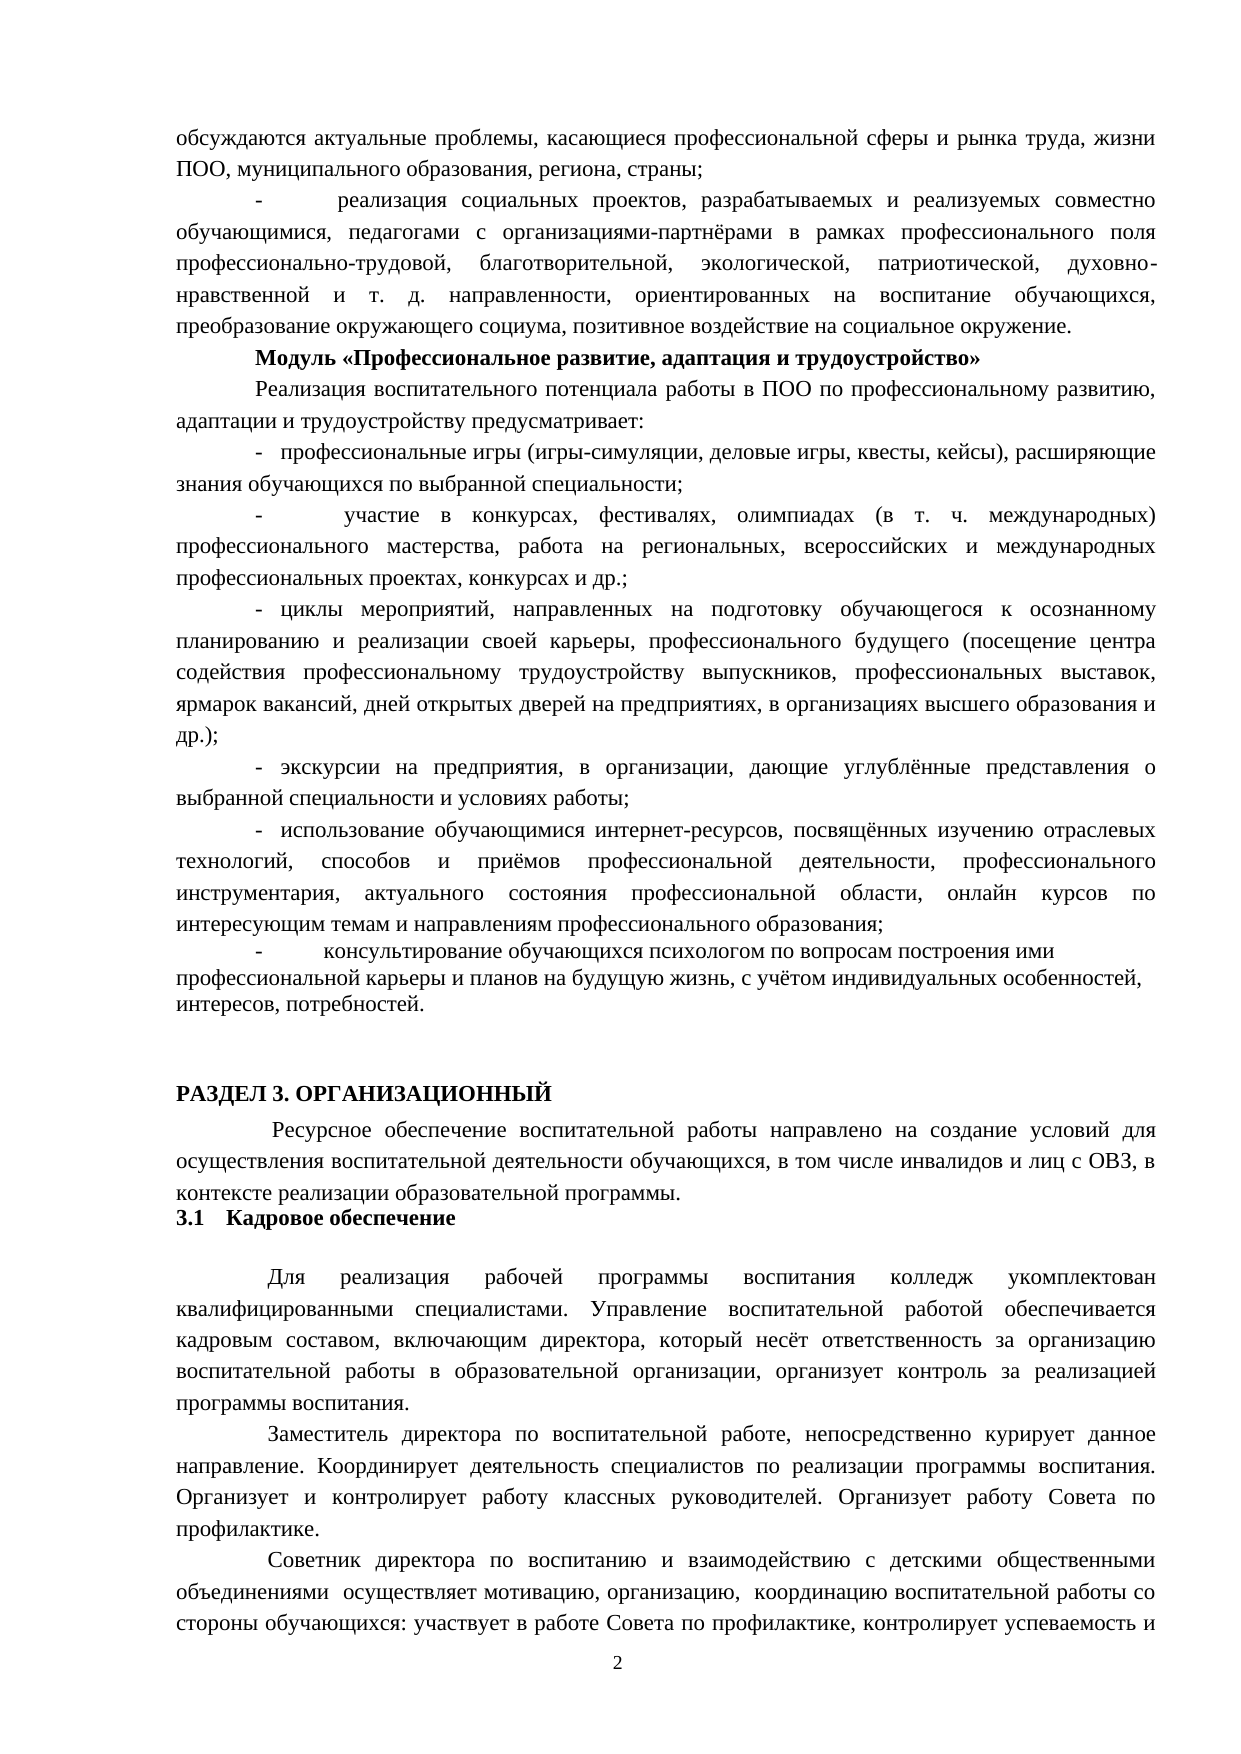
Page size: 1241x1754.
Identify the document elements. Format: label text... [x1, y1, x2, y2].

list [176, 120, 1157, 183]
list экскурсии на предприятия, в организации, дающие углублённые представления о выбранной специальности и условиях работы; [176, 749, 1157, 812]
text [176, 1543, 1157, 1637]
list профессиональные игры (игры-симуляции, деловые игры, квесты, кейсы), расширяющие знания обучающихся по выбранной специальности; [176, 434, 1157, 497]
list Кадровое обеспечение [176, 1207, 1157, 1229]
list участие в конкурсах, фестивалях, олимпиадах (в т. ч. международных) профессионального мастерства, работа на региональных, всероссийских и международных профессиональных проектах, конкурсах и др.; [176, 497, 1157, 592]
text Ресурсное обеспечение воспитательной работы направлено на создание условий для осуществления воспитательной деятельности обучающихся, в том числе инвалидов и лиц с ОВЗ, в контексте реализации образовательной программы. [176, 1112, 1157, 1207]
list циклы мероприятий, направленных на подготовку обучающегося к осознанному планированию и реализации своей карьеры, профессионального будущего (посещение центра содействия профессиональному трудоустройству выпускников, профессиональных выставок, ярмарок вакансий, дней открытых дверей на предприятиях, в организациях высшего образования и др.); [176, 592, 1157, 749]
text Реализация воспитательного потенциала работы в ПОО по профессиональному развитию, адаптации и трудоустройству предусматривает: [176, 372, 1157, 434]
list использование обучающимися интернет-ресурсов, посвящённых изучению отраслевых технологий, способов и приёмов профессиональной деятельности, профессионального инструментария, актуального состояния профессиональной области, онлайн курсов по интересующим темам и направлениям профессионального образования; [176, 812, 1157, 938]
text РАЗДЕЛ 3. ОРГАНИЗАЦИОННЫЙ [176, 1056, 591, 1112]
list консультирование обучающихся психологом по вопросам построения ими профессиональной карьеры и планов на будущую жизнь, с учётом индивидуальных особенностей, интересов, потребностей. [176, 938, 1157, 1017]
text Для реализация рабочей программы воспитания колледж укомплектован квалифицированными специалистами. Управление воспитательной работой обеспечивается кадровым составом, включающим директора, который несёт ответственность за организацию воспитательной работы в образовательной организации, организует контроль за реализацией программы воспитания. [176, 1259, 1157, 1417]
text Модуль «Профессиональное развитие, адаптация и трудоустройство» [176, 340, 1157, 372]
list реализация социальных проектов, разрабатываемых и реализуемых совместно обучающимися, педагогами с организациями-партнёрами в рамках профессионального поля профессионально-трудовой, благотворительной, экологической, патриотической, духовнонравственной и т. д. направленности, ориентированных на воспитание обучающихся, преобразование окружающего социума, позитивное воздействие на социальное окружение. [176, 183, 1157, 340]
text Заместитель директора по воспитательной работе, непосредственно курирует данное направление. Координирует деятельность специалистов по реализации программы воспитания. Организует и контролирует работу классных руководителей. Организует работу Совета по профилактике. [176, 1417, 1157, 1543]
